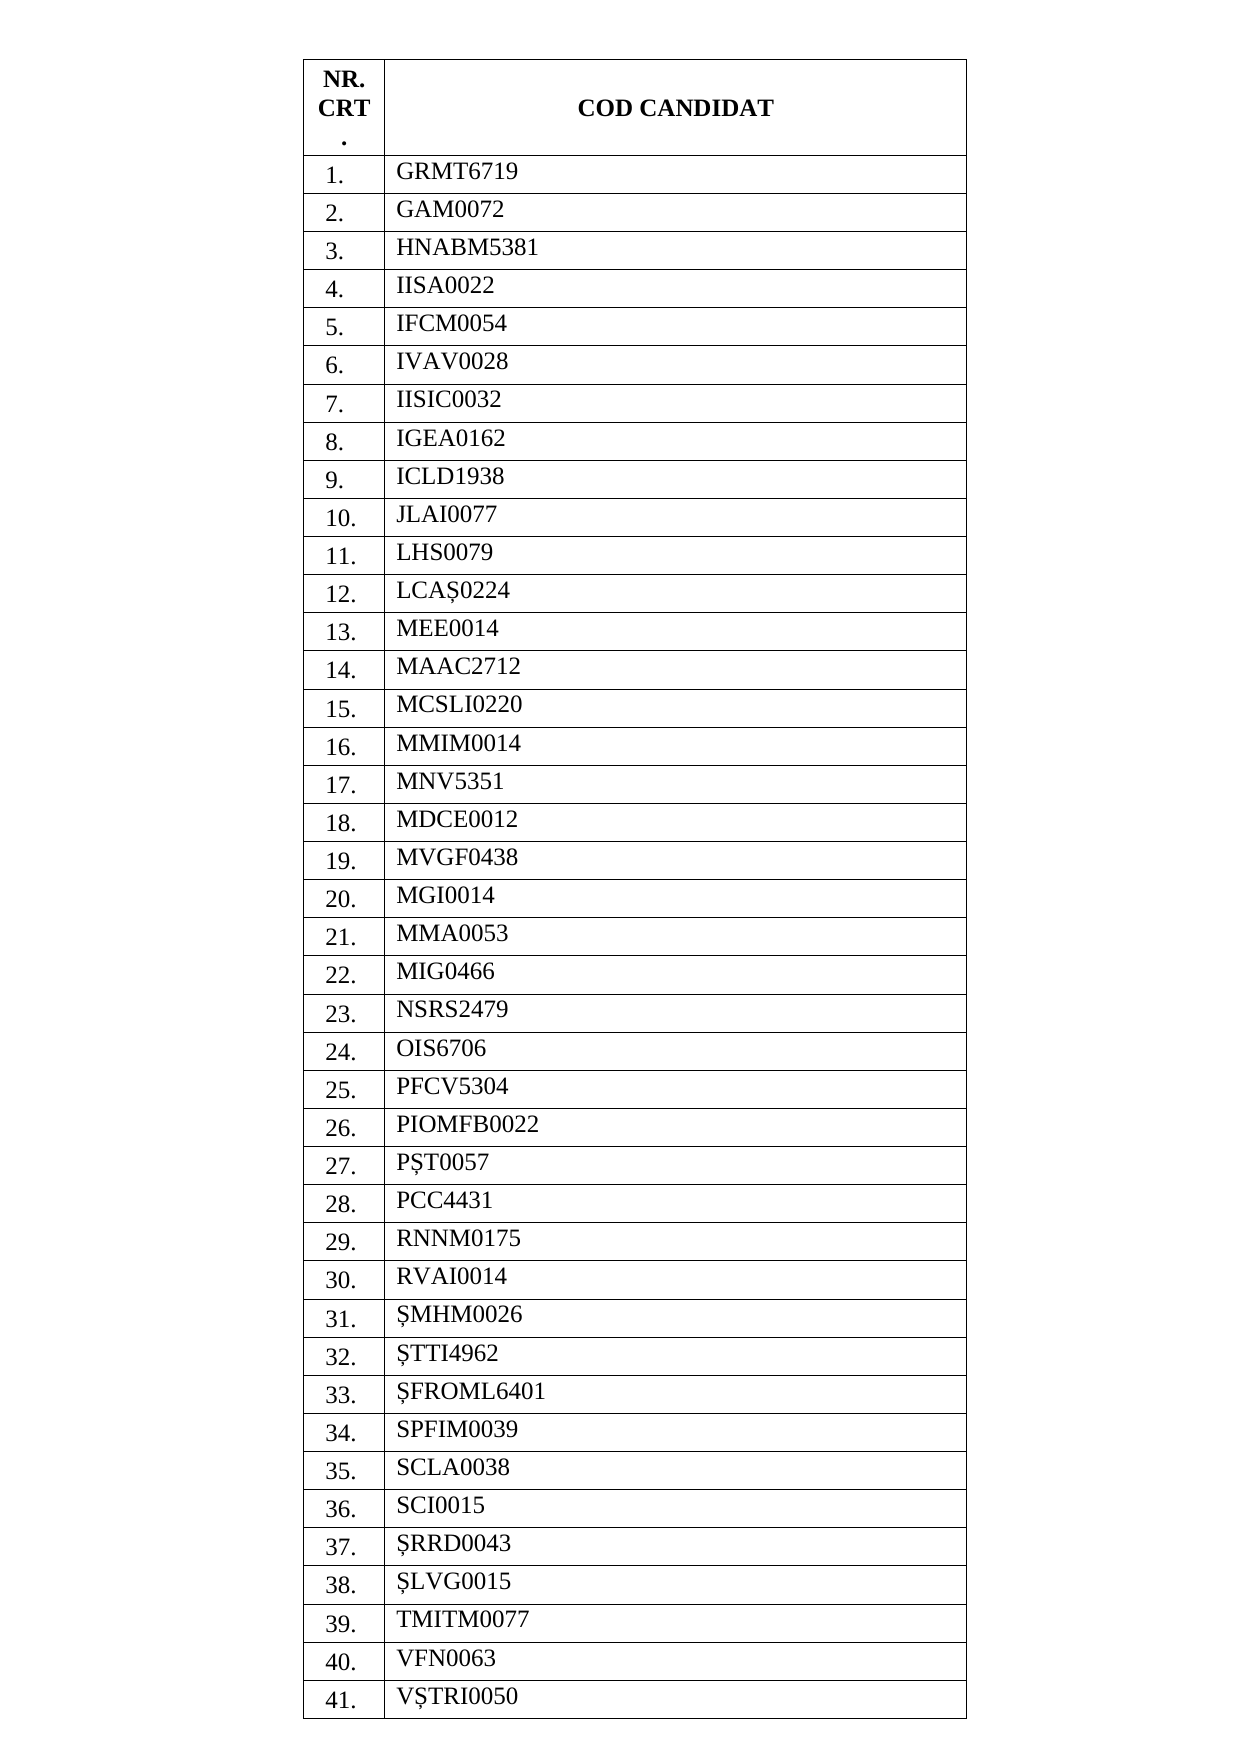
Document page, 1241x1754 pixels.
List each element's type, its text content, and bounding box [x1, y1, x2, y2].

table_cell IVAV0028 [385, 346, 966, 383]
table_cell GAM0072 [385, 194, 966, 231]
table_cell [304, 842, 384, 879]
table_cell ȘMHM0026 [385, 1300, 966, 1337]
table_cell ȘRRD0043 [385, 1528, 966, 1565]
table_cell MAAC2712 [385, 651, 966, 688]
table_cell [304, 537, 384, 574]
table_cell [304, 1490, 384, 1527]
table_cell VȘTRI0050 [385, 1681, 966, 1718]
table_cell IISA0022 [385, 270, 966, 307]
table_cell MMIM0014 [385, 728, 966, 765]
table_cell PȘT0057 [385, 1147, 966, 1184]
table_cell JLAI0077 [385, 499, 966, 536]
table_cell [304, 1185, 384, 1222]
table_cell [304, 613, 384, 650]
table_cell LHS0079 [385, 537, 966, 574]
table_cell [304, 1528, 384, 1565]
table_cell GRMT6719 [385, 156, 966, 193]
table_cell [304, 575, 384, 612]
table_cell [304, 1643, 384, 1680]
table_cell MCSLI0220 [385, 690, 966, 727]
table_cell [304, 804, 384, 841]
table_cell [304, 194, 384, 231]
table_cell TMITM0077 [385, 1605, 966, 1642]
table_cell MEE0014 [385, 613, 966, 650]
table_cell [304, 1300, 384, 1337]
table_cell OIS6706 [385, 1033, 966, 1070]
table_cell [304, 461, 384, 498]
table_cell [304, 1376, 384, 1413]
table_cell IFCM0054 [385, 308, 966, 345]
table_cell [304, 1147, 384, 1184]
table_cell IISIC0032 [385, 385, 966, 422]
table_cell SPFIM0039 [385, 1414, 966, 1451]
table_cell PCC4431 [385, 1185, 966, 1222]
table_cell PFCV5304 [385, 1071, 966, 1108]
table_cell [304, 690, 384, 727]
table_cell [304, 156, 384, 193]
table_cell VFN0063 [385, 1643, 966, 1680]
table_cell [304, 1338, 384, 1375]
table_cell ȘLVG0015 [385, 1566, 966, 1603]
table_cell [304, 995, 384, 1032]
table_cell ȘFROML6401 [385, 1376, 966, 1413]
table_cell [304, 1566, 384, 1603]
table_cell [304, 1414, 384, 1451]
table_cell [304, 1223, 384, 1260]
table_header COD CANDIDAT [385, 60, 966, 155]
table_header NR. CRT. [304, 60, 384, 155]
table_cell [304, 1605, 384, 1642]
table_cell [304, 1261, 384, 1298]
table_cell MMA0053 [385, 918, 966, 955]
table_cell MNV5351 [385, 766, 966, 803]
table_cell [304, 1109, 384, 1146]
table_cell RNNM0175 [385, 1223, 966, 1260]
table_cell [304, 346, 384, 383]
table_cell [304, 918, 384, 955]
table_cell MIG0466 [385, 956, 966, 993]
table_cell [304, 728, 384, 765]
table_cell IGEA0162 [385, 423, 966, 460]
table_cell MGI0014 [385, 880, 966, 917]
table_cell SCLA0038 [385, 1452, 966, 1489]
table_cell [304, 232, 384, 269]
table_cell [304, 651, 384, 688]
table_cell SCI0015 [385, 1490, 966, 1527]
table_cell [304, 499, 384, 536]
table_cell [304, 423, 384, 460]
table_cell LCAȘ0224 [385, 575, 966, 612]
table_cell ȘTTI4962 [385, 1338, 966, 1375]
table_cell [304, 1033, 384, 1070]
table_cell [304, 880, 384, 917]
table_cell [304, 1452, 384, 1489]
table_cell HNABM5381 [385, 232, 966, 269]
table_cell [304, 1071, 384, 1108]
table_cell PIOMFB0022 [385, 1109, 966, 1146]
table_cell [304, 766, 384, 803]
table_cell MVGF0438 [385, 842, 966, 879]
table_cell [304, 270, 384, 307]
table_cell RVAI0014 [385, 1261, 966, 1298]
table_cell NSRS2479 [385, 995, 966, 1032]
table_cell [304, 385, 384, 422]
table_cell ICLD1938 [385, 461, 966, 498]
table_cell [304, 956, 384, 993]
table_cell MDCE0012 [385, 804, 966, 841]
table_cell [304, 1681, 384, 1718]
table_cell [304, 308, 384, 345]
